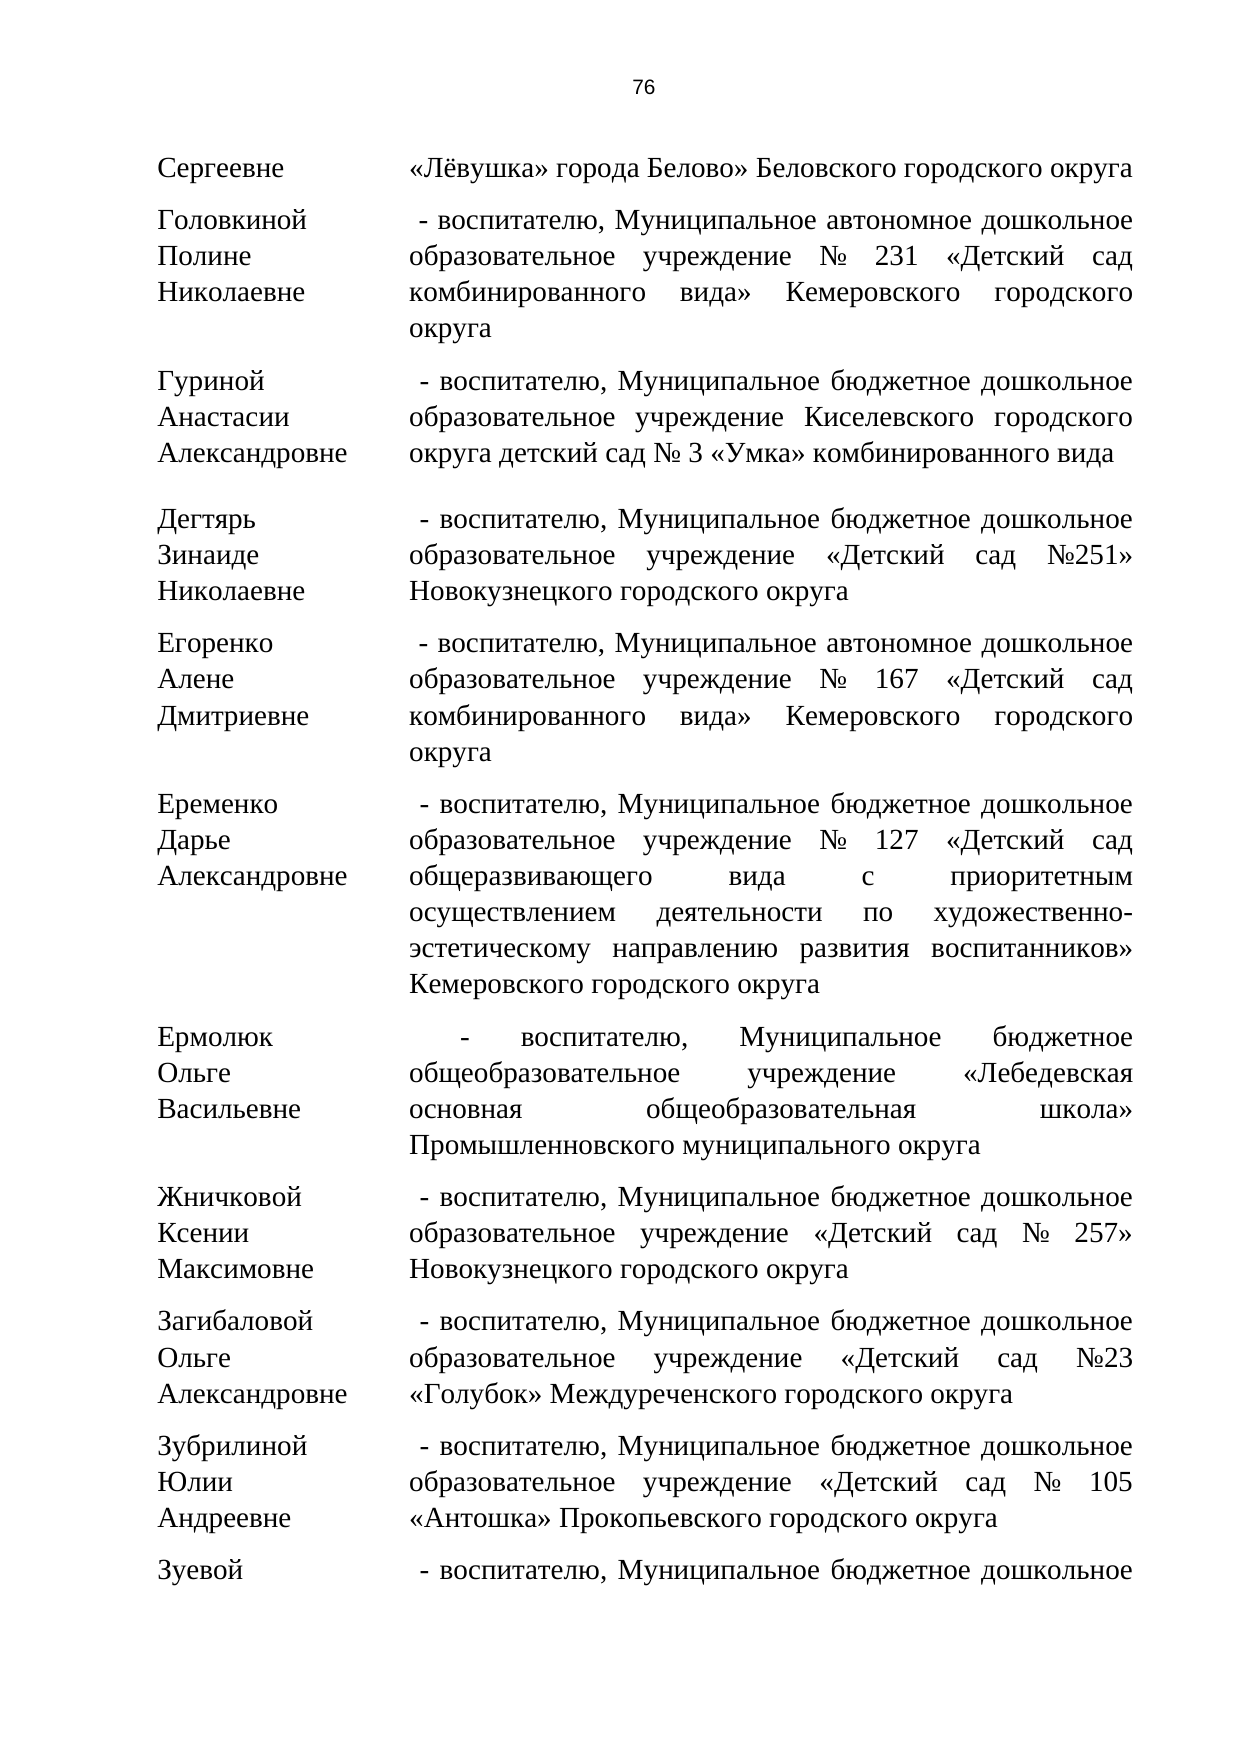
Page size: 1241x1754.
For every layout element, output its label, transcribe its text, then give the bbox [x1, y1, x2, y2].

table_cell - воспитателю, Муниципальное бюджетное дошкольное образовательное учреждение «Детский сад №23 «Голубок» Междуреченского городского округа [402, 1304, 1140, 1428]
table_cell - воспитателю, Муниципальное бюджетное дошкольное образовательное учреждение Киселевского городского округа детский сад № 3 «Умка» комбинированного вида [402, 363, 1140, 501]
table_cell Зубрилиной Юлии Андреевне [150, 1428, 402, 1552]
table_cell Жничковой Ксении Максимовне [150, 1179, 402, 1303]
table_cell - воспитателю, Муниципальное бюджетное дошкольное образовательное учреждение «Детский сад № 105 «Антошка» Прокопьевского городского округа [402, 1428, 1140, 1552]
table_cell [150, 150, 402, 202]
table_cell Ермолюк Ольге Васильевне [150, 1019, 402, 1179]
table_cell Егоренко Алене Дмитриевне [150, 625, 402, 786]
table_cell Головкиной Полине Николаевне [150, 202, 402, 363]
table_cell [402, 150, 1140, 202]
table_cell - воспитателю, Муниципальное бюджетное дошкольное образовательное учреждение «Детский сад № 257» Новокузнецкого городского округа [402, 1179, 1140, 1303]
table_cell - воспитателю, Муниципальное автономное дошкольное образовательное учреждение № 231 «Детский сад комбинированного вида» Кемеровского городского округа [402, 202, 1140, 363]
table_cell Гуриной Анастасии Александровне [150, 363, 402, 501]
table_cell Дегтярь Зинаиде Николаевне [150, 501, 402, 625]
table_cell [402, 1552, 1140, 1588]
table_cell - воспитателю, Муниципальное бюджетное дошкольное образовательное учреждение № 127 «Детский сад общеразвивающего вида с приоритетным осуществлением деятельности по художественно-эстетическому направлению развития воспитанников» Кемеровского городского округа [402, 786, 1140, 1019]
table_cell Еременко Дарье Александровне [150, 786, 402, 1019]
table_cell - воспитателю, Муниципальное автономное дошкольное образовательное учреждение № 167 «Детский сад комбинированного вида» Кемеровского городского округа [402, 625, 1140, 786]
table_cell Загибаловой Ольге Александровне [150, 1304, 402, 1428]
table_cell - воспитателю, Муниципальное бюджетное общеобразовательное учреждение «Лебедевская основная общеобразовательная школа» Промышленновского муниципального округа [402, 1019, 1140, 1179]
table_cell - воспитателю, Муниципальное бюджетное дошкольное образовательное учреждение «Детский сад №251» Новокузнецкого городского округа [402, 501, 1140, 625]
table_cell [150, 1552, 402, 1588]
